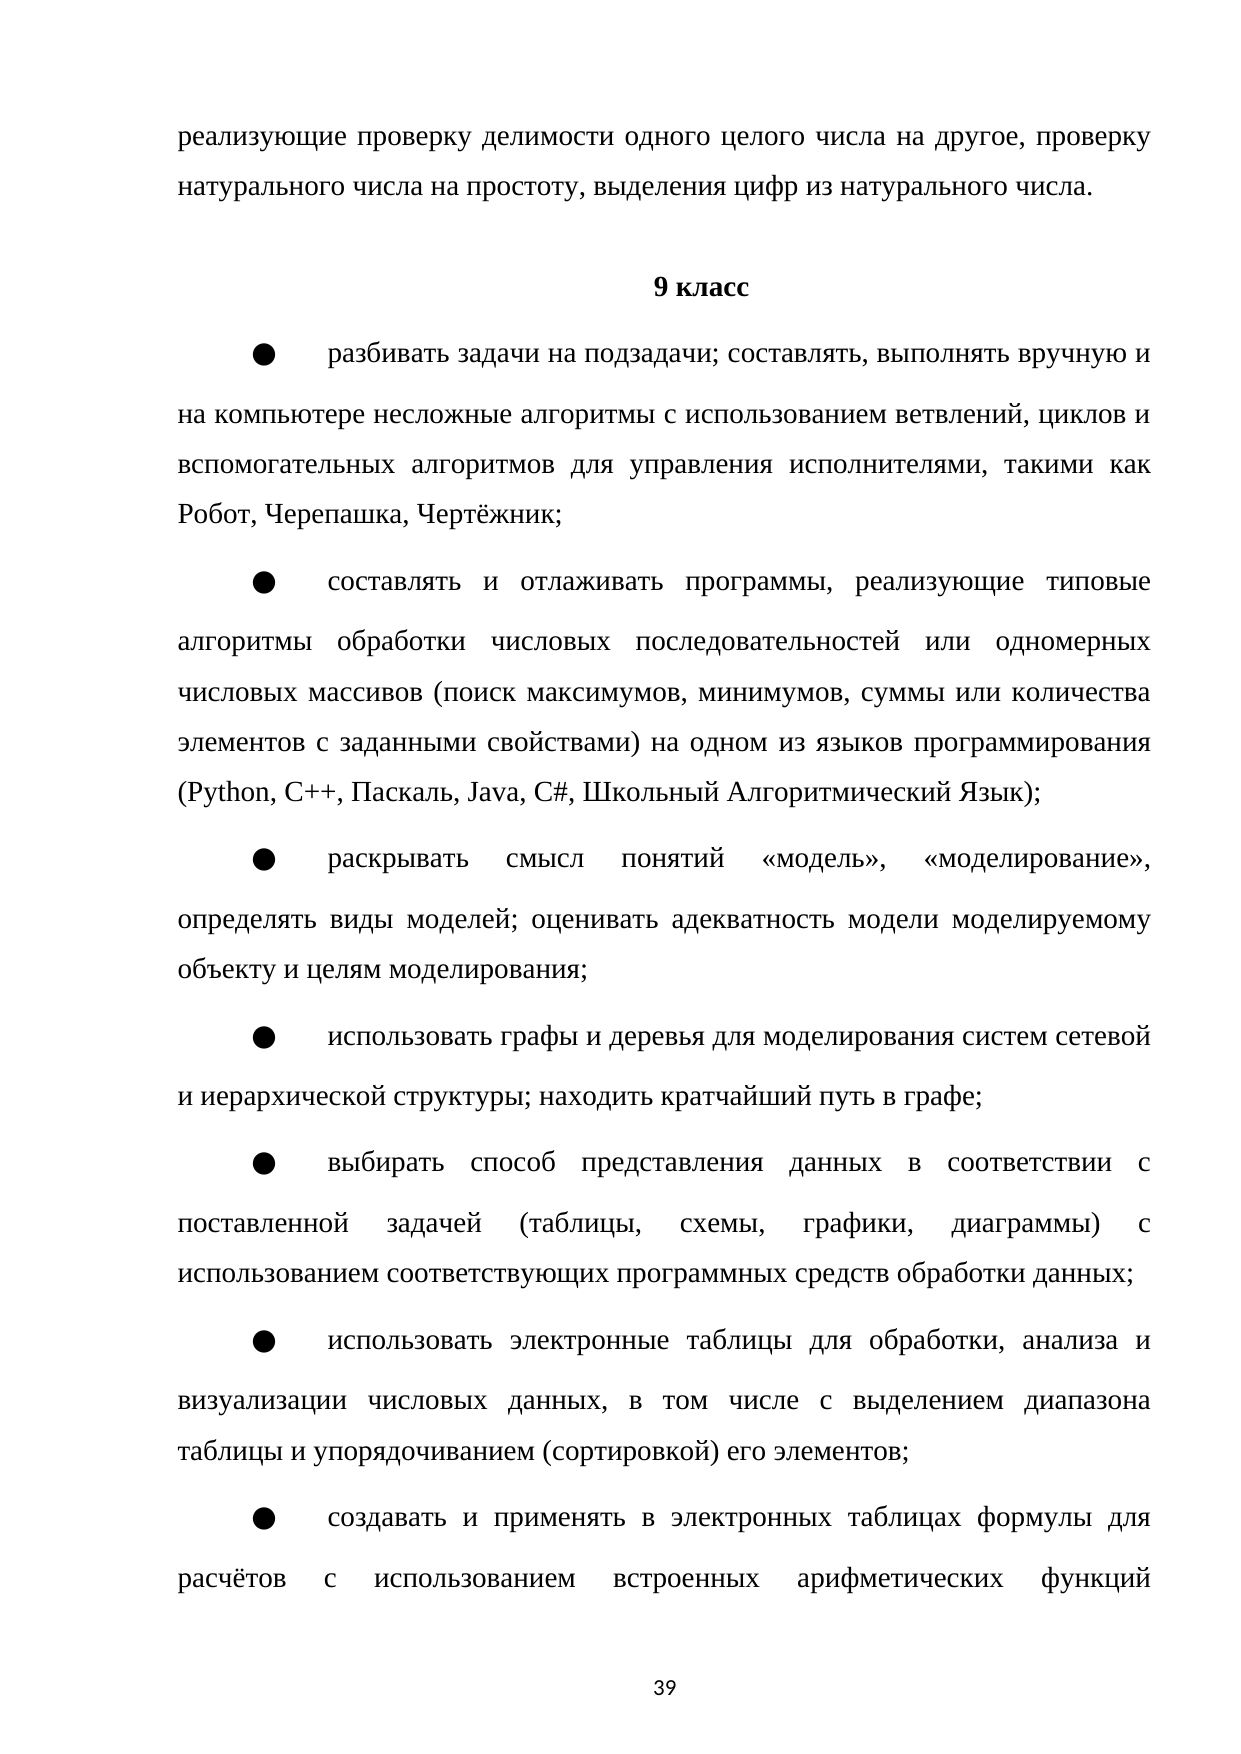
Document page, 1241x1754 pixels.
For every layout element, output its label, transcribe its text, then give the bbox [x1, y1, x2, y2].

list раскрывать смысл понятий «модель», «моделирование», определять виды моделей; оценивать адекватность модели моделируемому объекту и целям моделирования; [177, 825, 1152, 985]
list выбирать способ представления данных в соответствии с поставленной задачей (таблицы, схемы, графики, диаграммы) с использованием соответствующих программных средств обработки данных; [177, 1129, 1152, 1289]
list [177, 1483, 1152, 1593]
list разбивать задачи на подзадачи; составлять, выполнять вручную и на компьютере несложные алгоритмы с использованием ветвлений, циклов и вспомогательных алгоритмов для управления исполнителями, такими как Робот, Черепашка, Чертёжник; [177, 319, 1152, 530]
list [177, 118, 1152, 202]
subtitle 9 класс [177, 269, 1152, 303]
list составлять и отлаживать программы, реализующие типовые алгоритмы обработки числовых последовательностей или одномерных числовых массивов (поиск максимумов, минимумов, суммы или количества элементов с заданными свойствами) на одном из языков программирования (Python, C++, Паскаль, Java, C#, Школьный Алгоритмический Язык); [177, 547, 1152, 808]
list использовать графы и деревья для моделирования систем сетевой и иерархической структуры; находить кратчайший путь в графе; [177, 1002, 1152, 1112]
list использовать электронные таблицы для обработки, анализа и визуализации числовых данных, в том числе с выделением диапазона таблицы и упорядочиванием (сортировкой) его элементов; [177, 1306, 1152, 1466]
